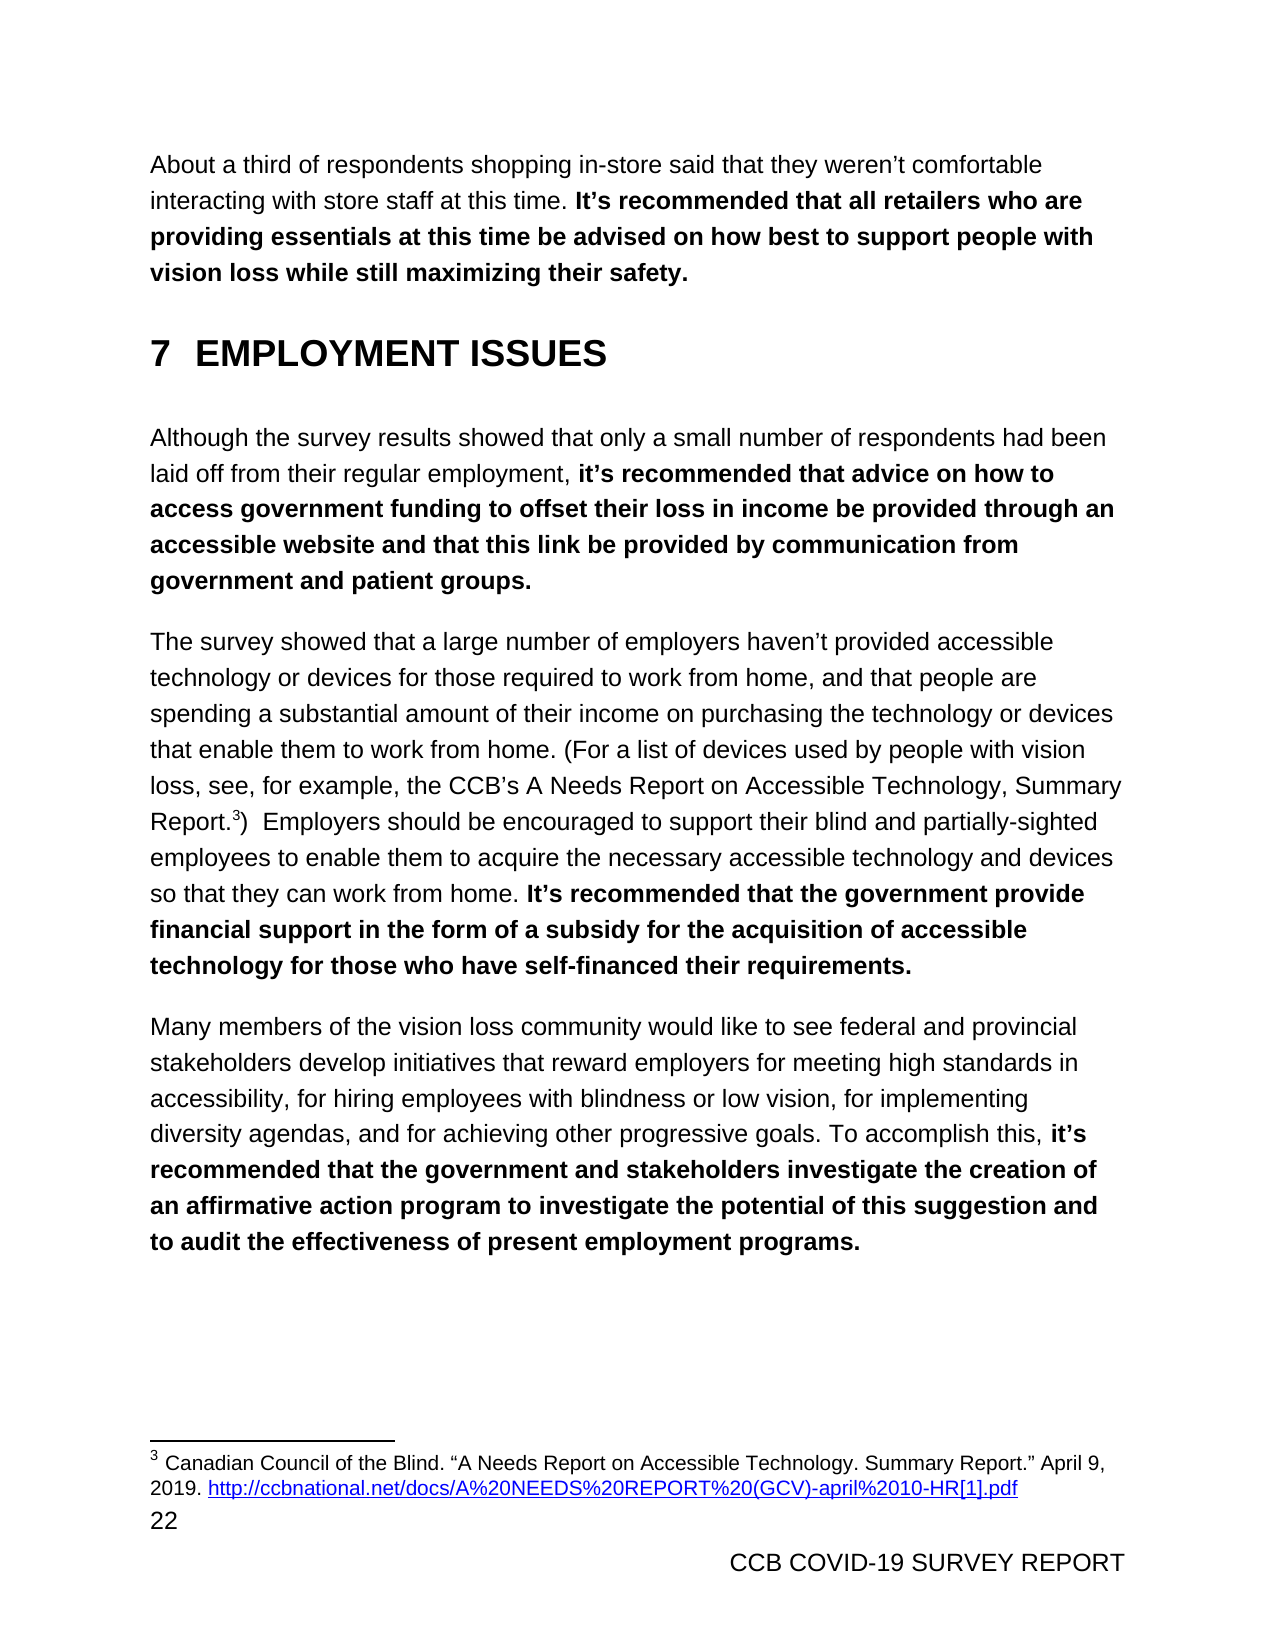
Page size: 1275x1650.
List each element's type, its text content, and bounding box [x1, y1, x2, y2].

text Many members of the vision loss community would like to see federal and provincial stakeholders develop initiatives that reward employers for meeting high standards in accessibility, for hiring employees with blindness or low vision, for implementing diversity agendas, and for achieving other progressive goals. To accomplish this, it’s recommended that the government and stakeholders investigate the creation of an affirmative action program to investigate the potential of this suggestion and to audit the effectiveness of present employment programs. [150, 1012, 1125, 1256]
text Although the survey results showed that only a small number of respondents had been laid off from their regular employment, it’s recommended that advice on how to access government funding to offset their loss in income be provided through an accessible website and that this link be provided by communication from government and patient groups. [150, 423, 1125, 595]
text The survey showed that a large number of employers haven’t provided accessible technology or devices for those required to work from home, and that people are spending a substantial amount of their income on purchasing the technology or devices that enable them to work from home. (For a list of devices used by people with vision loss, see, for example, the CCB’s A Needs Report on Accessible Technology, Summary Report.) Employers should be encouraged to support their blind and partially-sighted employees to enable them to acquire the necessary accessible technology and devices so that they can work from home. It’s recommended that the government provide financial support in the form of a subsidy for the acquisition of accessible technology for those who have self-financed their requirements. [150, 627, 1125, 979]
subtitle Employment Issues [150, 331, 1125, 374]
text About a third of respondents shopping in-store said that they weren’t comfortable interacting with store staff at this time. It’s recommended that all retailers who are providing essentials at this time be advised on how best to support people with vision loss while still maximizing their safety. [150, 150, 1125, 287]
